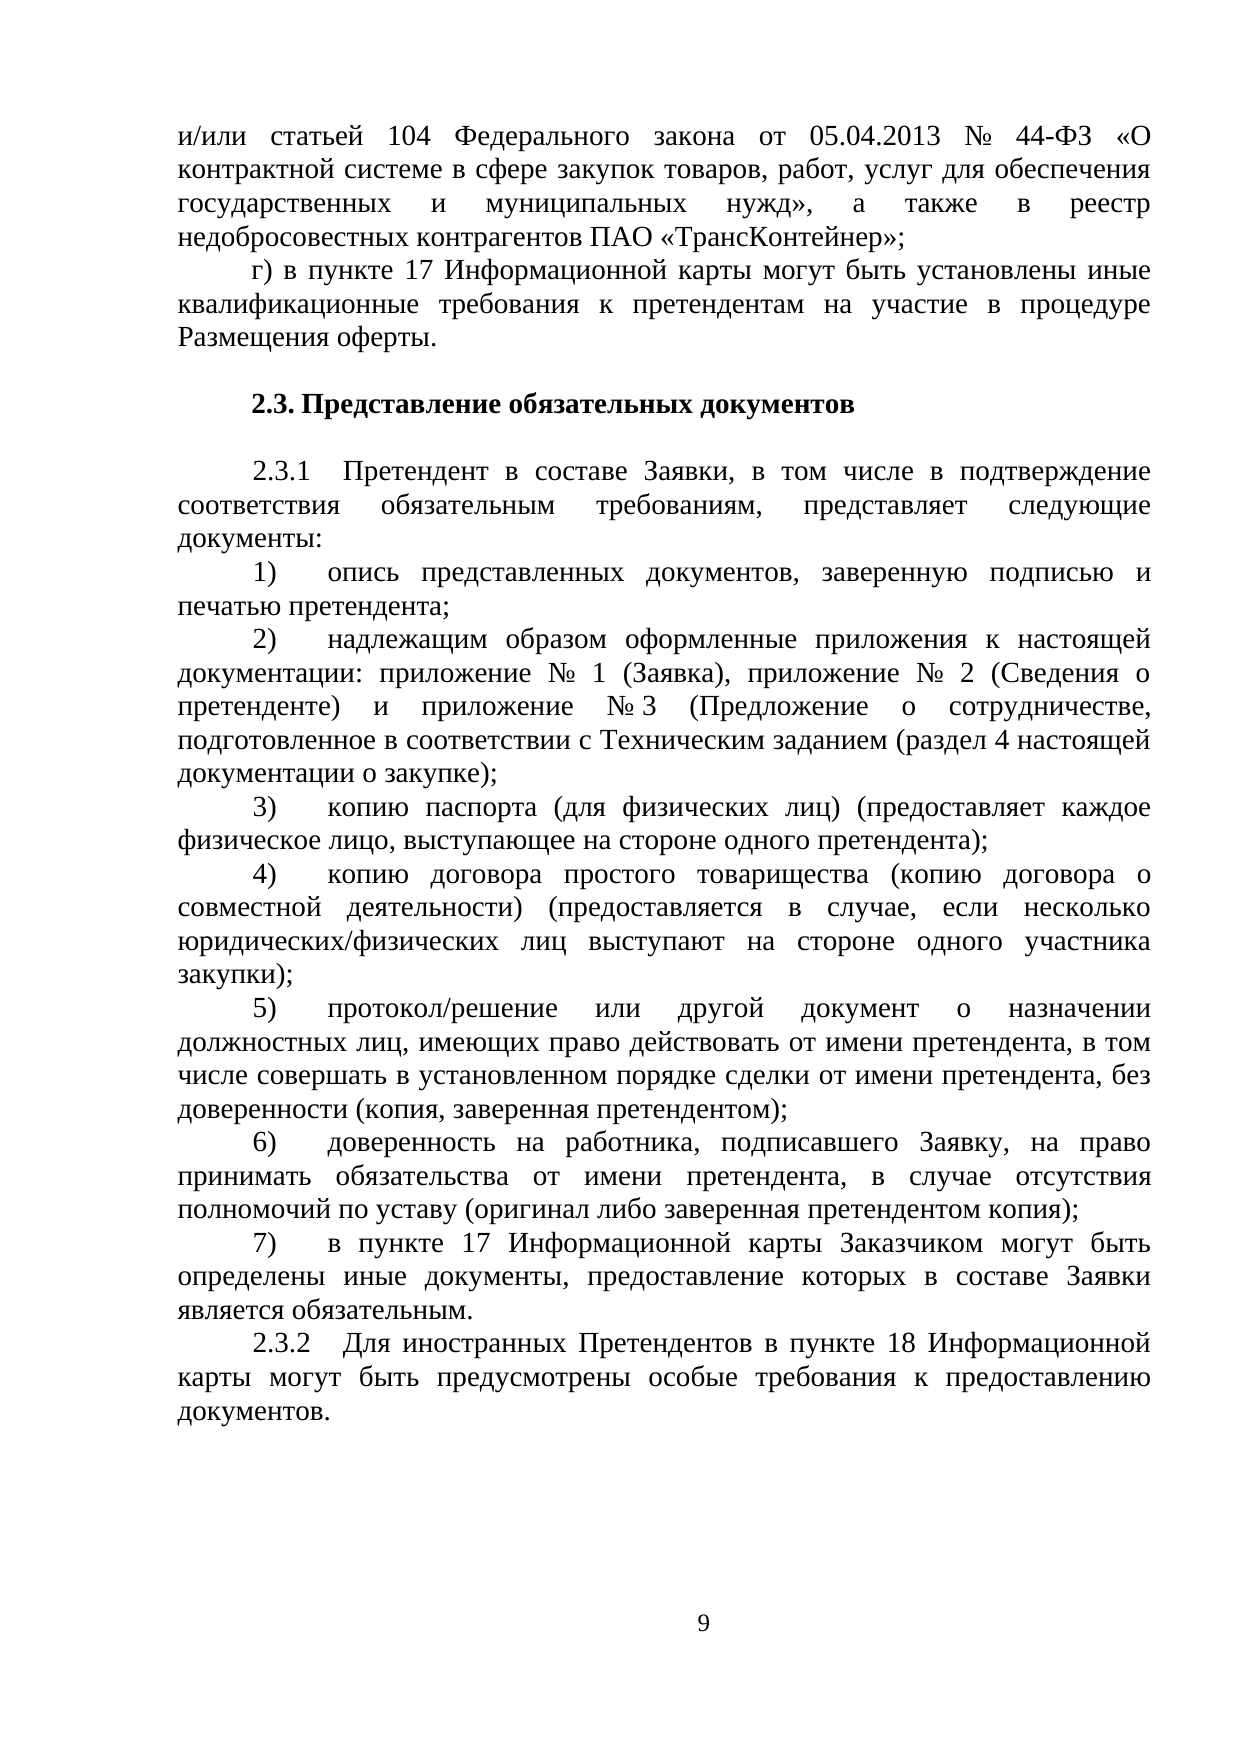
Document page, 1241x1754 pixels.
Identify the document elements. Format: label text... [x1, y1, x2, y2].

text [177, 118, 1152, 252]
list Для иностранных Претендентов в пункте 18 Информационной карты могут быть предусмотрены особые требования к предоставлению документов. [177, 1326, 1152, 1426]
list Претендент в составе Заявки, в том числе в подтверждение соответствия обязательным требованиям, представляет следующие документы: [177, 453, 1152, 554]
list опись представленных документов, заверенную подписью и печатью претендента; [177, 554, 1152, 621]
text г) в пункте 17 Информационной карты могут быть установлены иные квалификационные требования к претендентам на участие в процедуре Размещения оферты. [177, 252, 1152, 353]
list протокол/решение или другой документ о назначении должностных лиц, имеющих право действовать от имени претендента, в том числе совершать в установленном порядке сделки от имени претендента, без доверенности (копия, заверенная претендентом); [177, 990, 1152, 1124]
list надлежащим образом оформленные приложения к настоящей документации: приложение № 1 (Заявка), приложение № 2 (Сведения о претенденте) и приложение № 3 (Предложение о сотрудничестве, подготовленное в соответствии с Техническим заданием (раздел 4 настоящей документации о закупке); [177, 621, 1152, 789]
list копию паспорта (для физических лиц) (предоставляет каждое физическое лицо, выступающее на стороне одного претендента); [177, 789, 1152, 856]
subtitle Представление обязательных документов [177, 386, 1152, 420]
list в пункте 17 Информационной карты Заказчиком могут быть определены иные документы, предоставление которых в составе Заявки является обязательным. [177, 1225, 1152, 1326]
list копию договора простого товарищества (копию договора о совместной деятельности) (предоставляется в случае, если несколько юридических/физических лиц выступают на стороне одного участника закупки); [177, 856, 1152, 990]
list доверенность на работника, подписавшего Заявку, на право принимать обязательства от имени претендента, в случае отсутствия полномочий по уставу (оригинал либо заверенная претендентом копия); [177, 1124, 1152, 1225]
